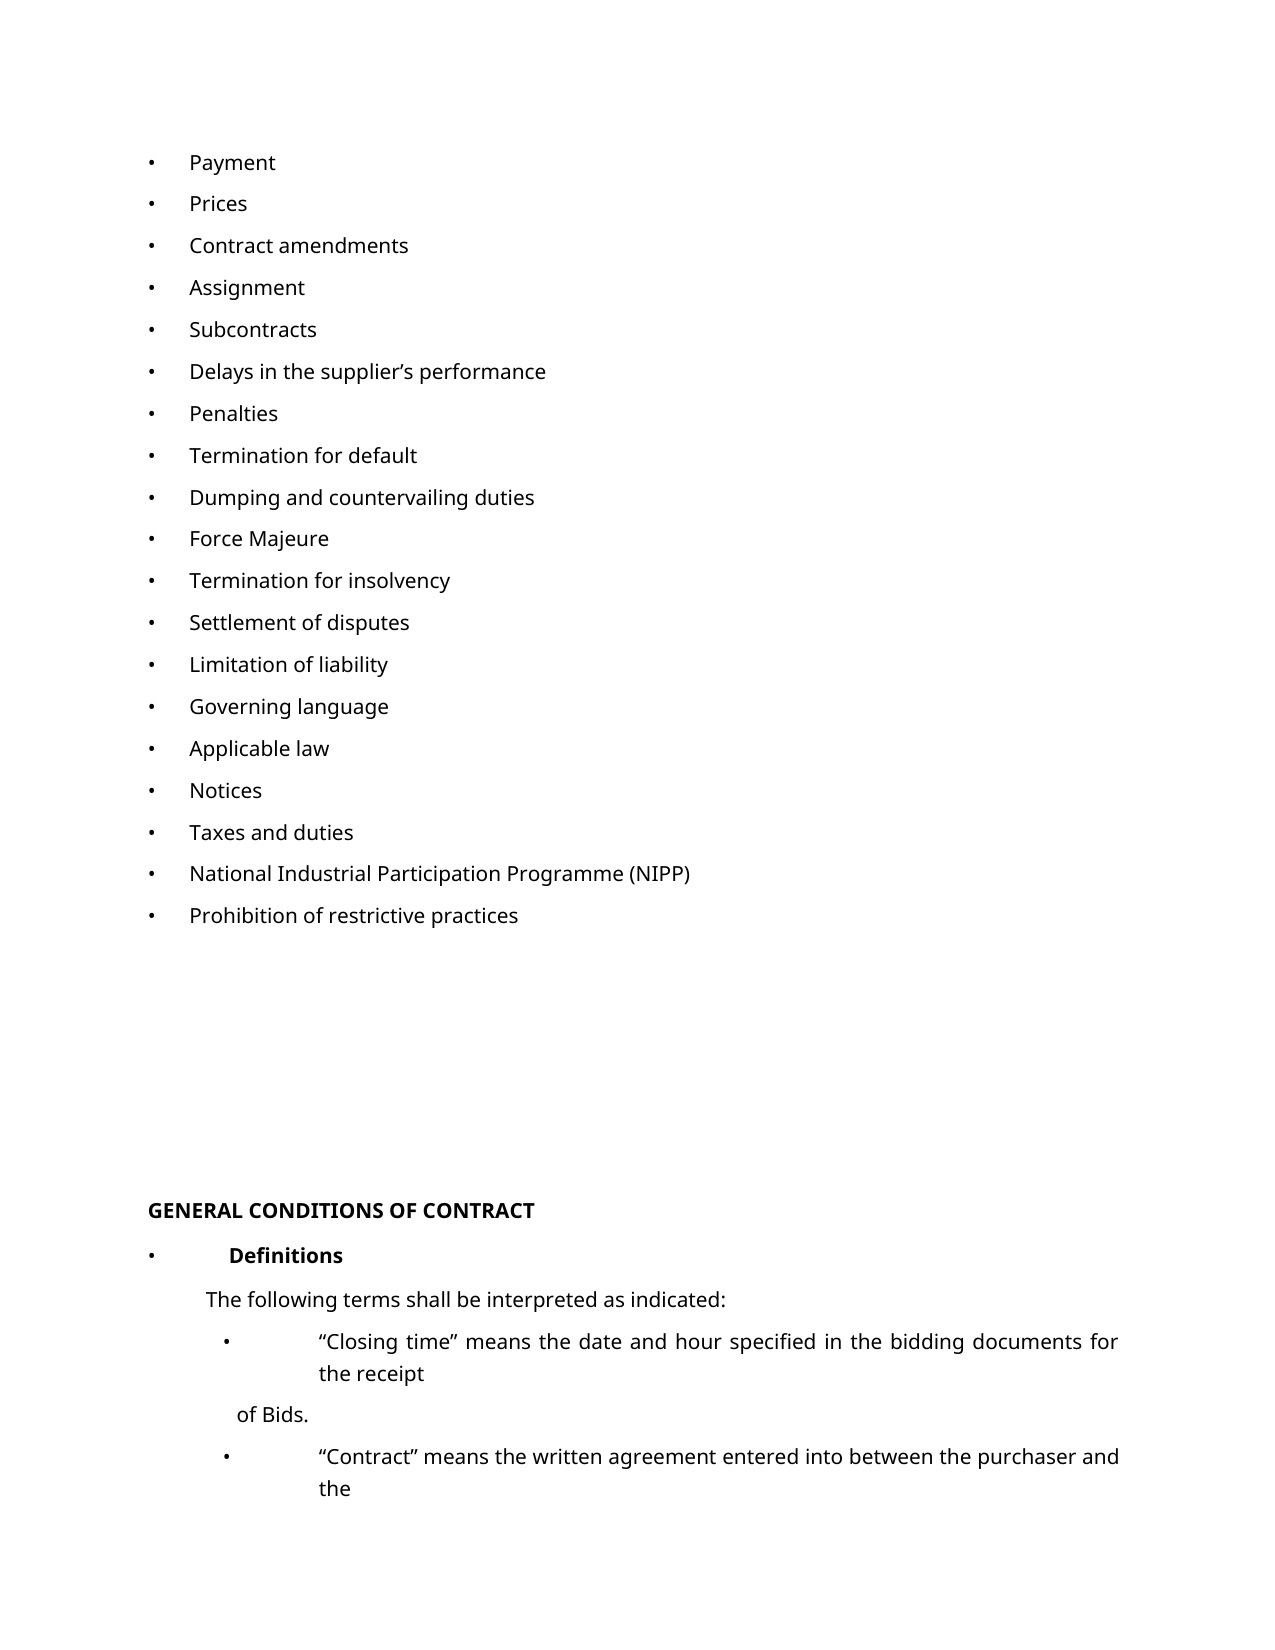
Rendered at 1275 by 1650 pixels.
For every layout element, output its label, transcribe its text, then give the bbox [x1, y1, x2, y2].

text The following terms shall be interpreted as indicated: [146, 1286, 1120, 1314]
list Prohibition of restrictive practices [148, 901, 1120, 930]
list Prices [148, 189, 1120, 218]
list Subcontracts [148, 315, 1120, 343]
list Applicable law [148, 734, 1120, 762]
list Delays in the supplier’s performance [148, 357, 1120, 385]
text GENERAL CONDITIONS OF CONTRACT [148, 1196, 1127, 1224]
list Termination for insolvency [148, 566, 1120, 595]
list Force Majeure [148, 524, 1120, 553]
list Governing language [148, 692, 1120, 720]
list Settlement of disputes [148, 608, 1120, 637]
list “Closing time” means the date and hour specified in the bidding documents for the receipt [223, 1327, 1120, 1387]
list Contract amendments [148, 231, 1120, 260]
list Dumping and countervailing duties [148, 483, 1120, 511]
list “Contract” means the written agreement entered into between the purchaser and the [223, 1442, 1120, 1502]
list National Industrial Participation Programme (NIPP) [148, 859, 1120, 888]
list Taxes and duties [148, 818, 1120, 846]
list Assignment [148, 273, 1120, 302]
list Definitions [148, 1241, 1127, 1269]
list Penalties [148, 399, 1120, 427]
list Limitation of liability [148, 650, 1120, 678]
list Payment [148, 148, 1120, 176]
list Termination for default [148, 441, 1120, 469]
list Notices [148, 776, 1120, 804]
text of Bids. [236, 1401, 1120, 1429]
